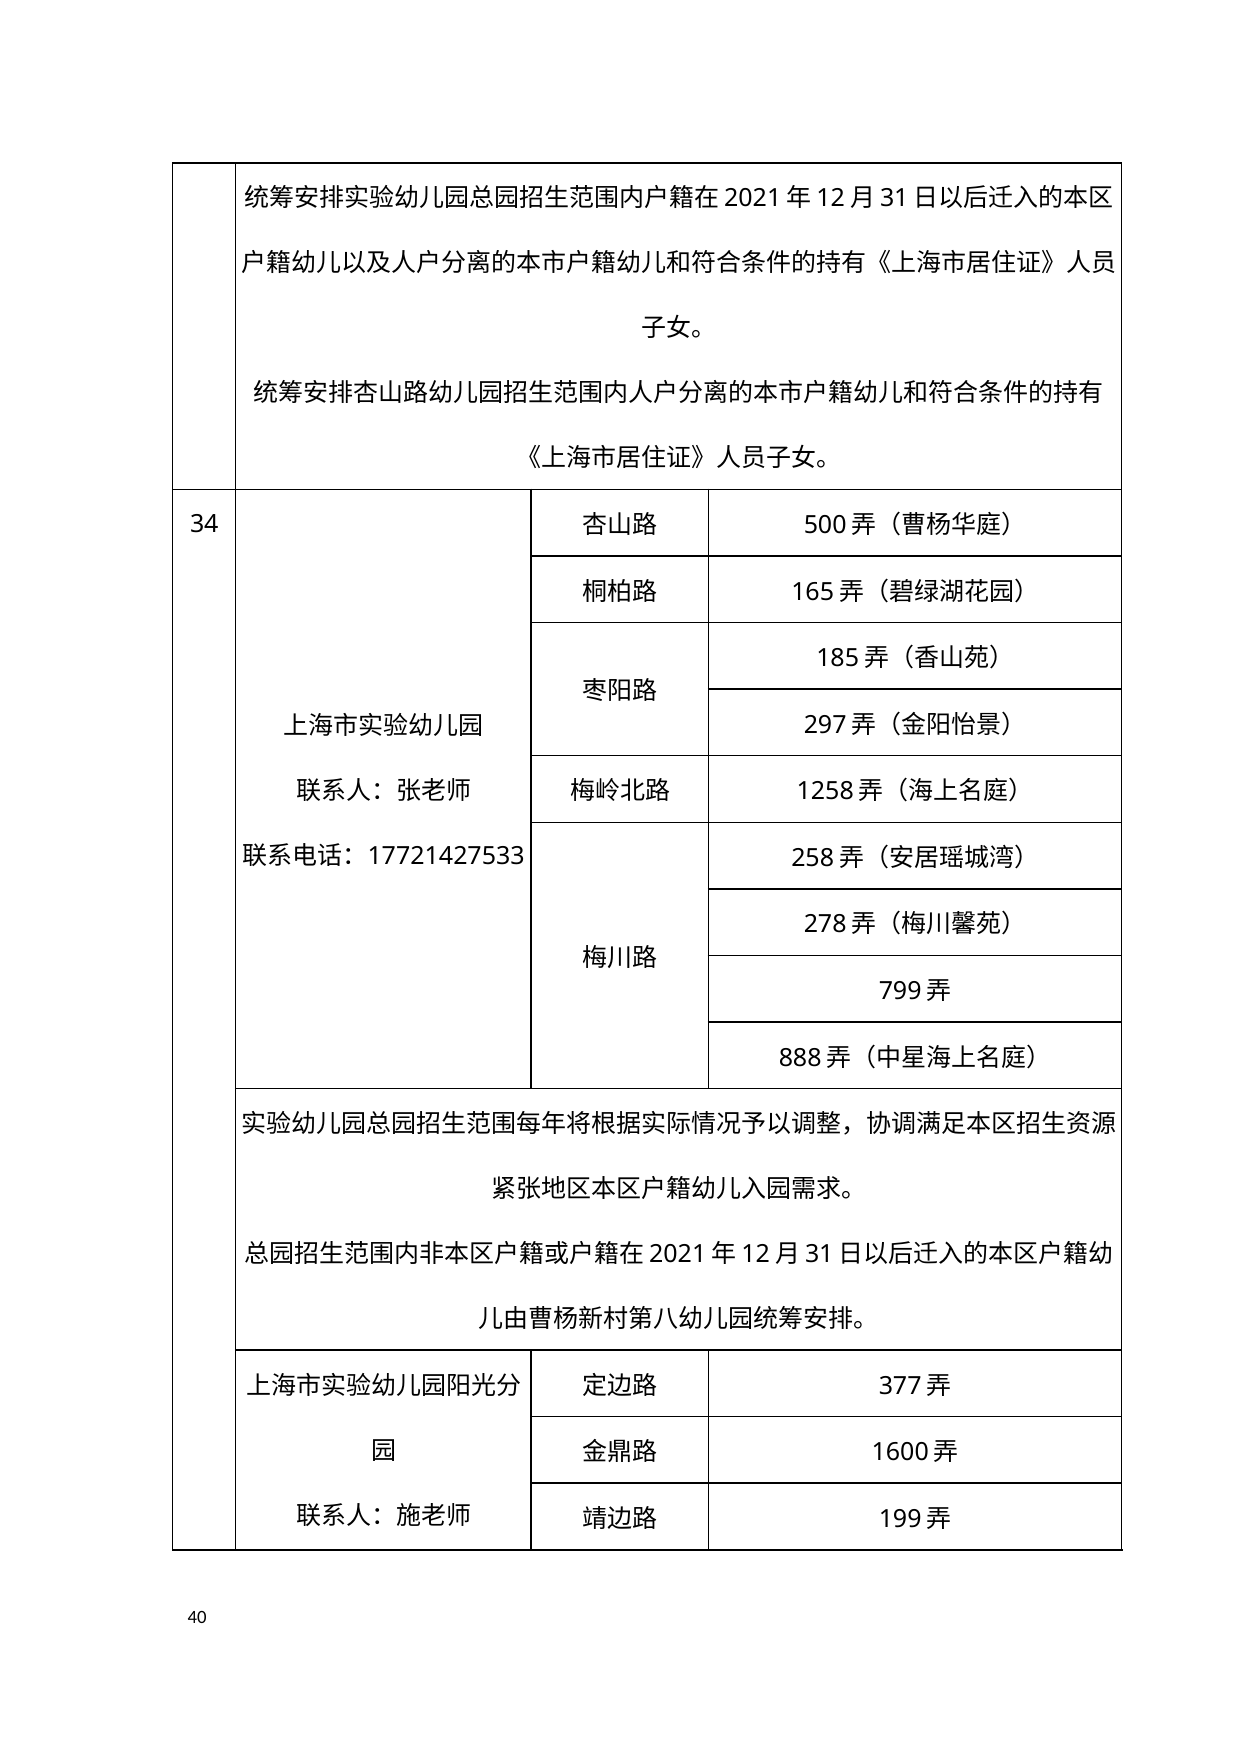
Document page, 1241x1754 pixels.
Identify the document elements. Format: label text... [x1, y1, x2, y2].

table_cell 165弄（碧绿湖花园） [709, 557, 1121, 622]
table_cell 185弄（香山苑） [709, 623, 1121, 688]
table_cell 实验幼儿园总园招生范围每年将根据实际情况予以调整，协调满足本区招生资源紧张地区本区户籍幼儿入园需求。 总园招生范围内非本区户籍或户籍在2021年12月31日以后迁入的本区户籍幼儿由曹杨新村第八幼儿园统筹安排。 [236, 1089, 1121, 1349]
table_cell 上海市实验幼儿园 联系人：张老师 联系电话：17721427533 [236, 490, 530, 1088]
table_cell 梅川路 [532, 823, 708, 1088]
table_cell 278弄（梅川馨苑） [709, 890, 1121, 954]
table_cell 1600弄 [709, 1417, 1121, 1482]
table_cell 377弄 [709, 1351, 1121, 1416]
table_cell 199弄 [709, 1484, 1121, 1549]
table_cell 梅岭北路 [532, 756, 708, 821]
table_cell 金鼎路 [532, 1417, 708, 1482]
table_cell 1258弄（海上名庭） [709, 756, 1121, 821]
table_cell 枣阳路 [532, 623, 708, 755]
table_cell 888弄（中星海上名庭） [709, 1023, 1121, 1088]
table_cell 258弄（安居瑶城湾） [709, 823, 1121, 888]
table_cell 杏山路 [532, 490, 708, 555]
table_cell 靖边路 [532, 1484, 708, 1549]
table_cell 桐柏路 [532, 557, 708, 622]
table_cell 799弄 [709, 956, 1121, 1021]
table_cell 34 [173, 490, 235, 1549]
table_cell 统筹安排实验幼儿园总园招生范围内户籍在2021年12月31日以后迁入的本区户籍幼儿以及人户分离的本市户籍幼儿和符合条件的持有《上海市居住证》人员子女。 统筹安排杏山路幼儿园招生范围内人户分离的本市户籍幼儿和符合条件的持有《上海市居住证》人员子女。 [236, 164, 1121, 488]
table_cell 297弄（金阳怡景） [709, 690, 1121, 755]
table_cell 上海市实验幼儿园阳光分园 联系人：施老师 联系电话：18117482309 [236, 1351, 530, 1549]
table_cell 500弄（曹杨华庭） [709, 490, 1121, 555]
table_cell 定边路 [532, 1351, 708, 1416]
